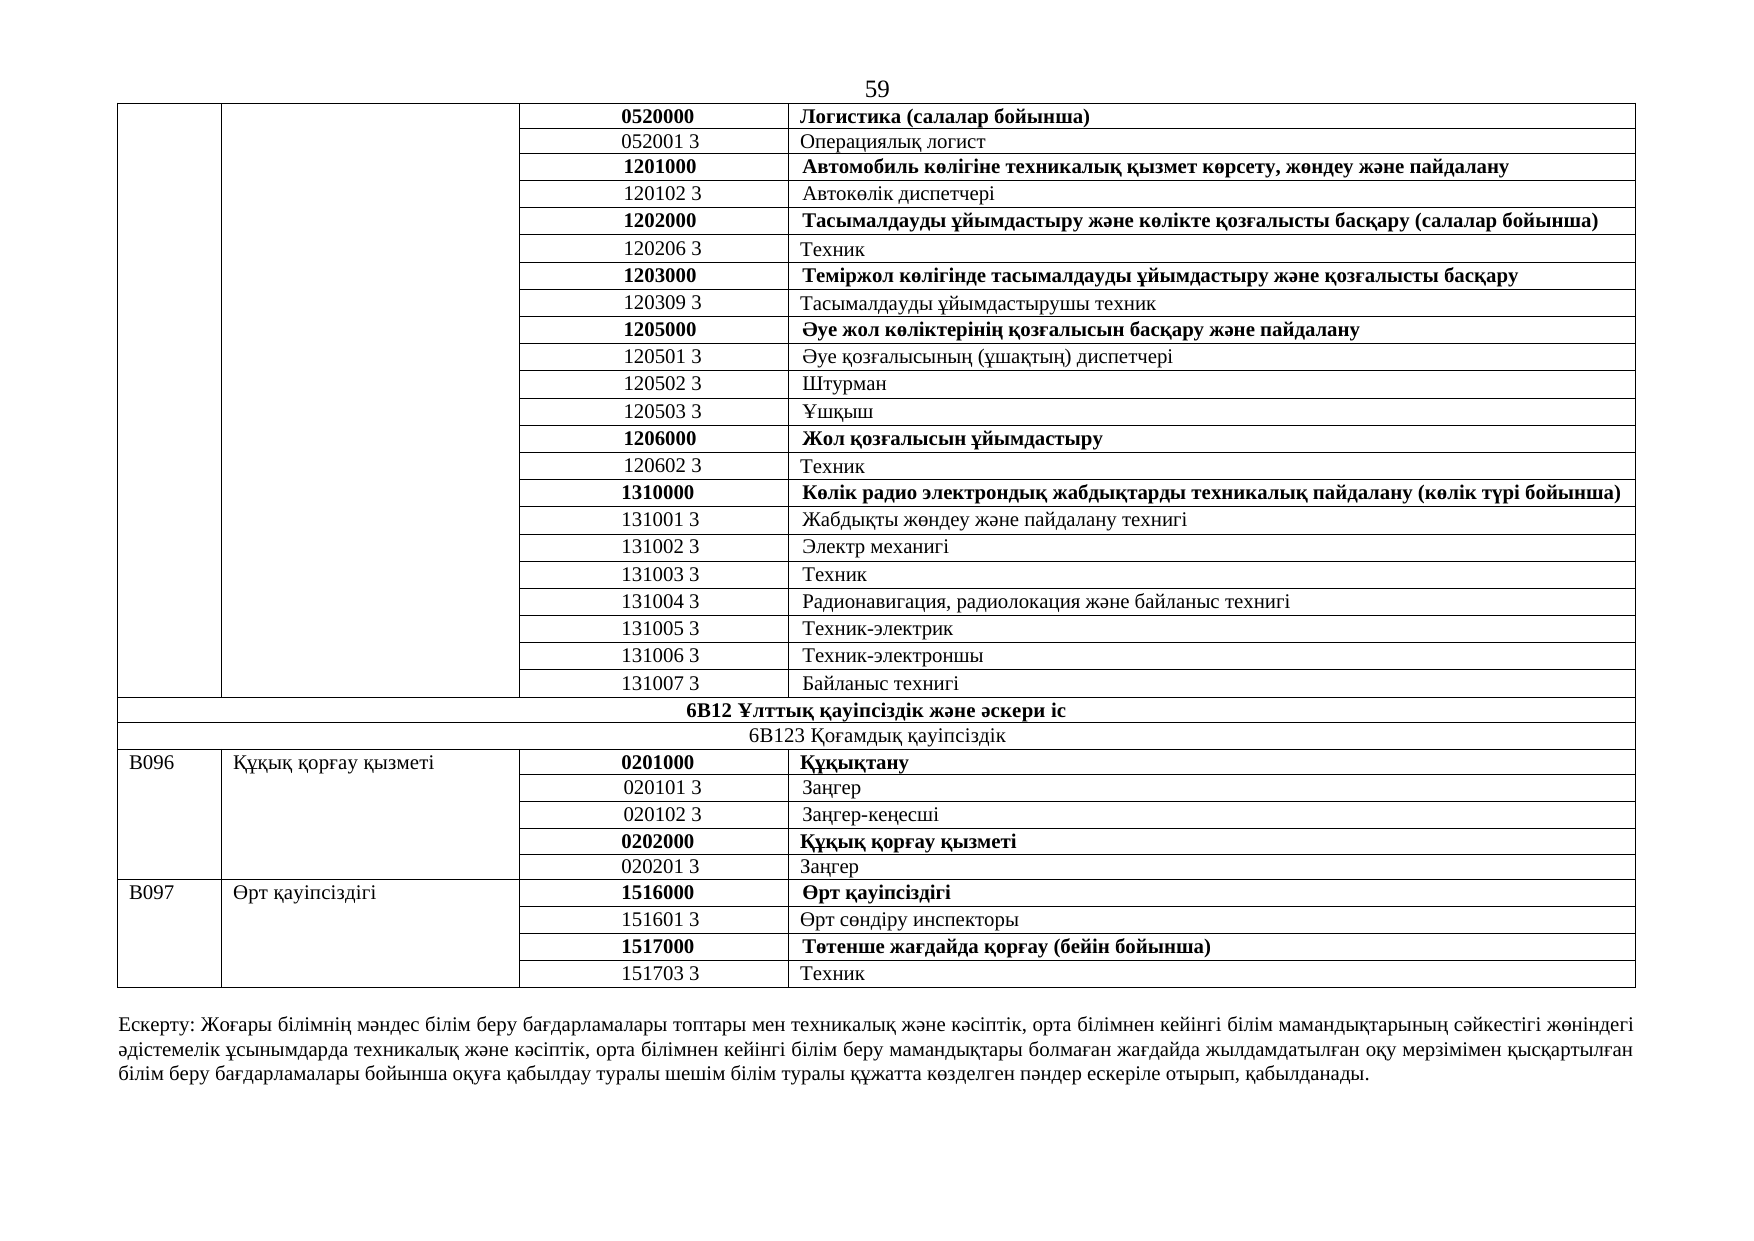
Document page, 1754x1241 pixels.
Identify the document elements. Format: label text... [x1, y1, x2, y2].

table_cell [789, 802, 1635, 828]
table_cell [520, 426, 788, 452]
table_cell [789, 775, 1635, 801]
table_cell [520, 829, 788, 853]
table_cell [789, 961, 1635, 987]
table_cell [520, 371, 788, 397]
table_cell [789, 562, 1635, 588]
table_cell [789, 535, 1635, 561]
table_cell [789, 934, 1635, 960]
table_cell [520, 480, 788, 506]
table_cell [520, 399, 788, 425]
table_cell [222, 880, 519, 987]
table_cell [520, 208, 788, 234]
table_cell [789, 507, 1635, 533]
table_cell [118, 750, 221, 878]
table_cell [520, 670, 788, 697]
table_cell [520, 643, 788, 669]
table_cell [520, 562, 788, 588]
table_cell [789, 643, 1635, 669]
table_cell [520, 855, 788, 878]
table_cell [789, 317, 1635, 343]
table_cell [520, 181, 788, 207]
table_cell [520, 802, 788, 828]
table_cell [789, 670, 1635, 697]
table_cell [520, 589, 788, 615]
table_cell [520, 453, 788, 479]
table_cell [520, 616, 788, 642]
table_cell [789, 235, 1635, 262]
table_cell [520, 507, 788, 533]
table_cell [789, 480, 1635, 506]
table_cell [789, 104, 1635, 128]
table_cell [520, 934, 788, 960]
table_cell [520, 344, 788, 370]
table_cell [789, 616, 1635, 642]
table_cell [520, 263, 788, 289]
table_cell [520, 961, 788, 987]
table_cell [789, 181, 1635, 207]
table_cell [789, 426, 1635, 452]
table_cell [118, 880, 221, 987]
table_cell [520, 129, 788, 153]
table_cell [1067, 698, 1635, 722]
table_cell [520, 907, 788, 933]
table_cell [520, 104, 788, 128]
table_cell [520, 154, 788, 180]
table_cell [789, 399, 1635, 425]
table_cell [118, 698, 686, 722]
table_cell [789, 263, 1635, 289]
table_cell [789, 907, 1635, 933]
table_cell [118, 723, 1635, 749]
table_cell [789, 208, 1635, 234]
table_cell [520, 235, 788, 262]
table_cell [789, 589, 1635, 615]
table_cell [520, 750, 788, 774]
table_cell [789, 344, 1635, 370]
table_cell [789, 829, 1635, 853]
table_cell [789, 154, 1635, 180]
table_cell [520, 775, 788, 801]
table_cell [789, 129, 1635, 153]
text Ескерту: Жоғары білімнің мәндес білім беру бағдарламалары топтары мен техникалық және кәсіптік, орта білімнен кейінгі білім мамандықтарының сәйкестігі жөніндегі әдістемелік ұсынымдарда техникалық және кәсіптік, орта білімнен кейінгі білім беру мамандықтары болмаған жағдайда жылдамдатылған оқу мерзімімен қысқартылған білім беру бағдарламалары бойынша оқуға қабылдау туралы шешім білім туралы құжатта көзделген пәндер ескеріле отырып, қабылданады. [118, 1012, 1636, 1084]
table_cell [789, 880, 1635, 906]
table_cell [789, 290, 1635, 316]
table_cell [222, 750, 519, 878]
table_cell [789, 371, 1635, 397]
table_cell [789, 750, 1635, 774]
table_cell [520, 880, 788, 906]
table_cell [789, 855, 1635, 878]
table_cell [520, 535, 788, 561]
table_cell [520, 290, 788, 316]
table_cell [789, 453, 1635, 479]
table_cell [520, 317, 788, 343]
